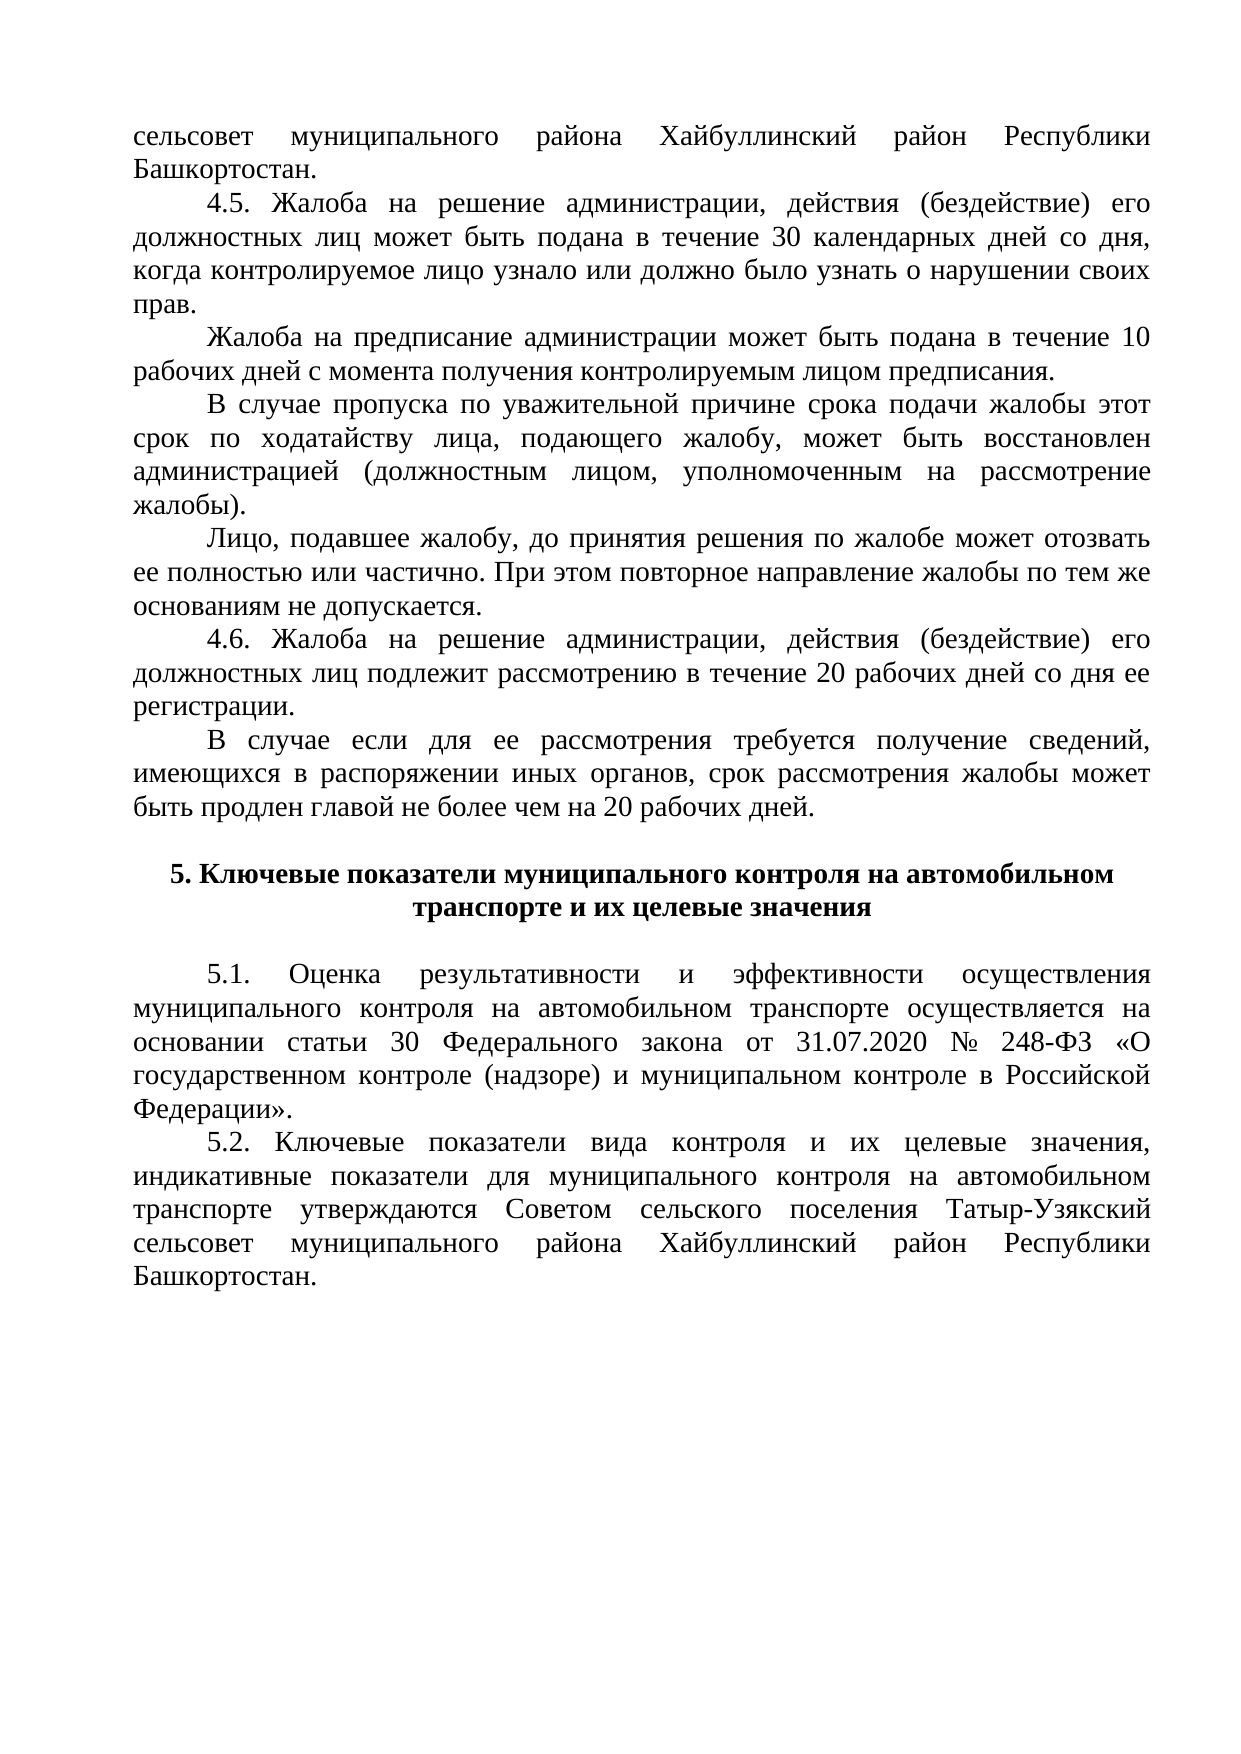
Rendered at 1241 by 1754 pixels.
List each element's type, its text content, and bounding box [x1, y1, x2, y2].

text В случае если для ее рассмотрения требуется получение сведений, имеющихся в распоряжении иных органов, срок рассмотрения жалобы может быть продлен главой не более чем на 20 рабочих дней. [133, 722, 1152, 822]
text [133, 118, 1152, 185]
text 4.5. Жалоба на решение администрации, действия (бездействие) его должностных лиц может быть подана в течение 30 календарных дней со дня, когда контролируемое лицо узнало или должно было узнать о нарушении своих прав. [133, 185, 1152, 319]
text Лицо, подавшее жалобу, до принятия решения по жалобе может отозвать ее полностью или частично. При этом повторное направление жалобы по тем же основаниям не допускается. [133, 521, 1152, 621]
text 4.6. Жалоба на решение администрации, действия (бездействие) его должностных лиц подлежит рассмотрению в течение 20 рабочих дней со дня ее регистрации. [133, 621, 1152, 722]
text 5. Ключевые показатели муниципального контроля на автомобильном транспорте и их целевые значения [133, 856, 1152, 923]
text В случае пропуска по уважительной причине срока подачи жалобы этот срок по ходатайству лица, подающего жалобу, может быть восстановлен администрацией (должностным лицом, уполномоченным на рассмотрение жалобы). [133, 386, 1152, 521]
text 5.1. Оценка результативности и эффективности осуществления муниципального контроля на автомобильном транспорте осуществляется на основании статьи 30 Федерального закона от 31.07.2020 № 248-ФЗ «О государственном контроле (надзоре) и муниципальном контроле в Российской Федерации». [133, 957, 1152, 1124]
text Жалоба на предписание администрации может быть подана в течение 10 рабочих дней с момента получения контролируемым лицом предписания. [133, 319, 1152, 386]
text 5.2. Ключевые показатели вида контроля и их целевые значения, индикативные показатели для муниципального контроля на автомобильном транспорте утверждаются Советом сельского поселения Татыр-Узякский сельсовет муниципального района Хайбуллинский район Республики Башкортостан. [133, 1124, 1152, 1292]
